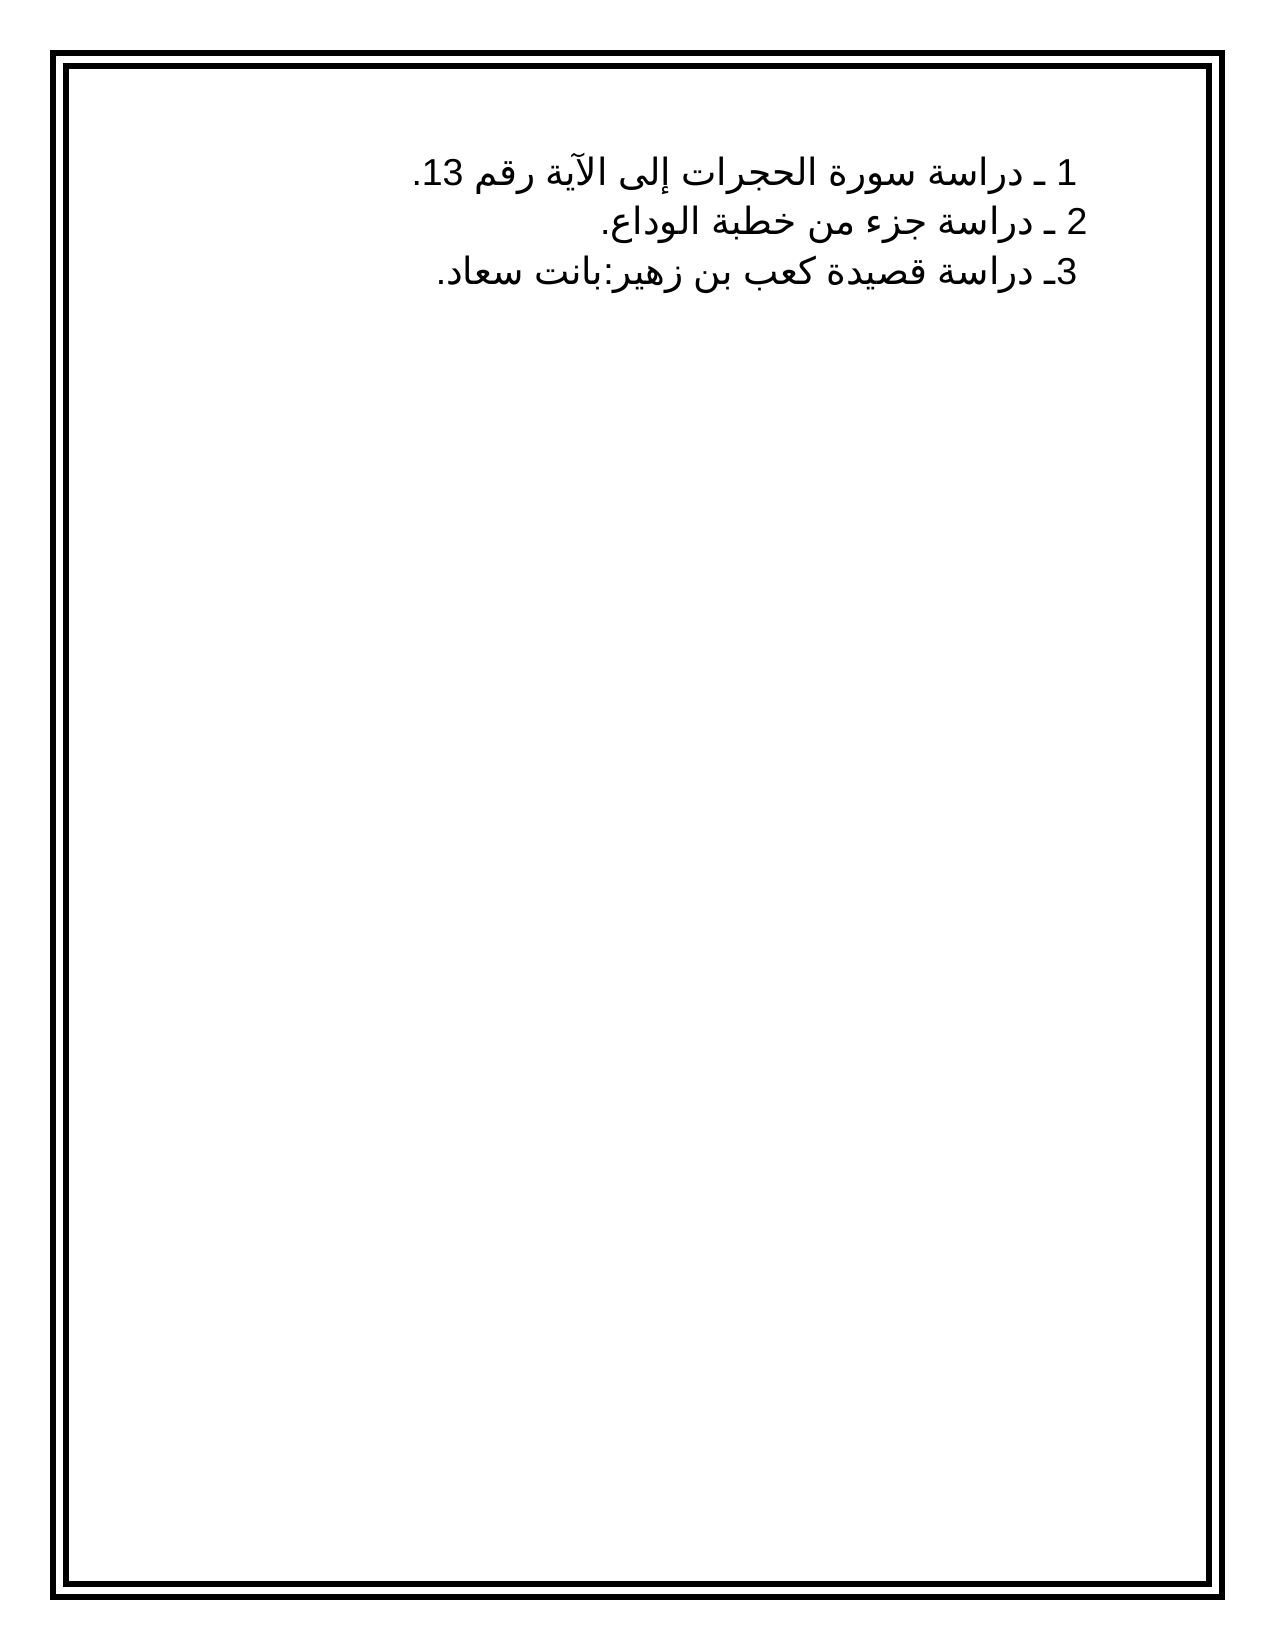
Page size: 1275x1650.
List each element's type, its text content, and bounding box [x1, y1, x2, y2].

text 1 ـ دراسة سورة الحجرات إلى الآية رقم 13. [187, 150, 1087, 193]
text 2 ـ دراسة جزء من خطبة الوداع. [187, 199, 1087, 243]
text 3ـ دراسة قصيدة كعب بن زهير:بانت سعاد. [187, 249, 1087, 292]
